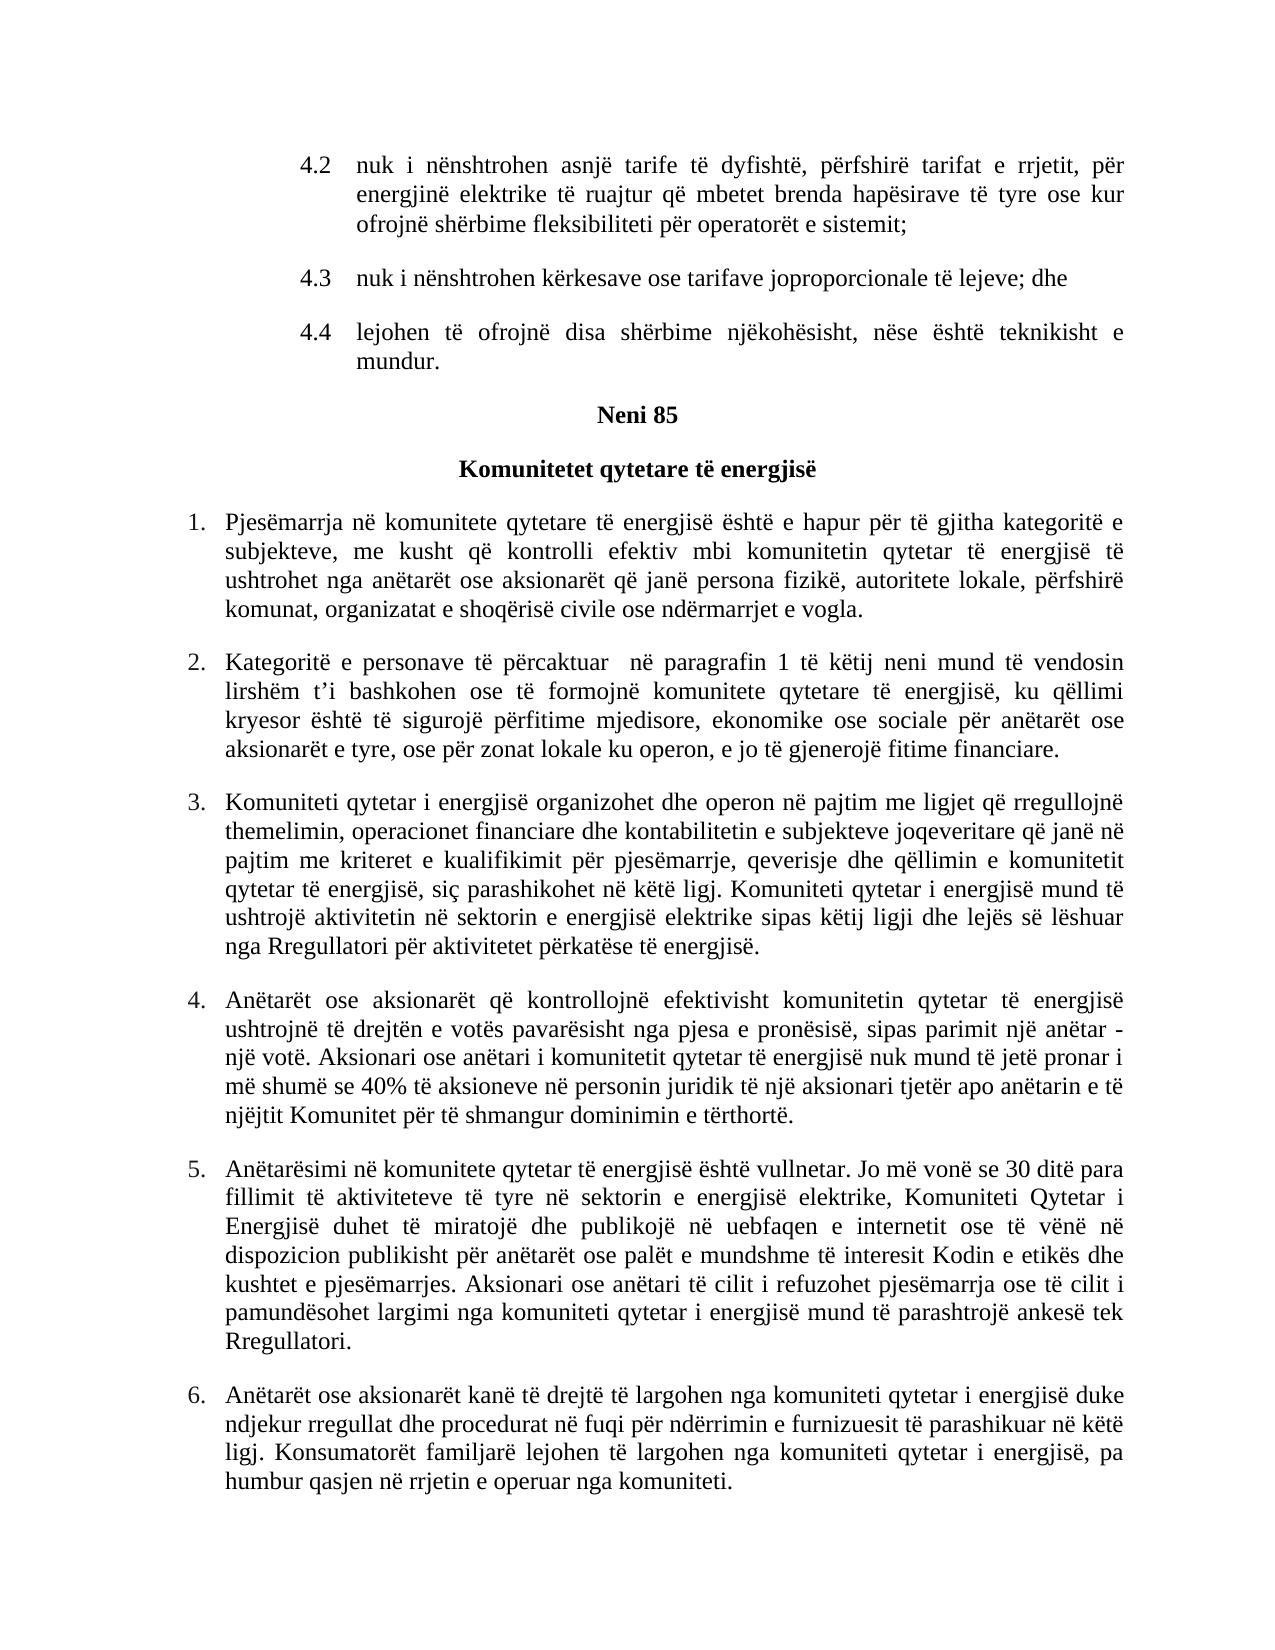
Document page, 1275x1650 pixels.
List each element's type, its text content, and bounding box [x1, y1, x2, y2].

subtitle lejohen të ofrojnë disa shërbime njëkohësisht, nëse është teknikisht e mundur. [300, 317, 1125, 375]
list Pjesëmarrja në komunitete qytetare të energjisë është e hapur për të gjitha kategoritë e subjekteve, me kusht që kontrolli efektiv mbi komunitetin qytetar të energjisë të ushtrohet nga anëtarët ose aksionarët që janë persona fizikë, autoritete lokale, përfshirë komunat, organizatat e shoqërisë civile ose ndërmarrjet e vogla. [187, 507, 1125, 622]
list Anëtarët ose aksionarët që kontrollojnë efektivisht komunitetin qytetar të energjisë ushtrojnë të drejtën e votës pavarësisht nga pjesa e pronësisë, sipas parimit një anëtar - një votë. Aksionari ose anëtari i komunitetit qytetar të energjisë nuk mund të jetë pronar i më shumë se 40% të aksioneve në personin juridik të një aksionari tjetër apo anëtarin e të njëjtit Komunitet për të shmangur dominimin e tërthortë. [187, 985, 1125, 1129]
list Anëtarësimi në komunitete qytetar të energjisë është vullnetar. Jo më vonë se 30 ditë para fillimit të aktiviteteve të tyre në sektorin e energjisë elektrike, Komuniteti Qytetar i Energjisë duhet të miratojë dhe publikojë në uebfaqen e internetit ose të vënë në dispozicion publikisht për anëtarët ose palët e mundshme të interesit Kodin e etikës dhe kushtet e pjesëmarrjes. Aksionari ose anëtari të cilit i refuzohet pjesëmarrja ose të cilit i pamundësohet largimi nga komuniteti qytetar i energjisë mund të parashtrojë ankesë tek Rregullatori. [187, 1154, 1125, 1355]
list Kategoritë e personave të përcaktuar në paragrafin 1 të këtij neni mund të vendosin lirshëm t’i bashkohen ose të formojnë komunitete qytetare të energjisë, ku qëllimi kryesor është të sigurojë përfitime mjedisore, ekonomike ose sociale për anëtarët ose aksionarët e tyre, ose për zonat lokale ku operon, e jo të gjenerojë fitime financiare. [187, 647, 1125, 762]
list Komuniteti qytetar i energjisë organizohet dhe operon në pajtim me ligjet që rregullojnë themelimin, operacionet financiare dhe kontabilitetin e subjekteve joqeveritare që janë në pajtim me kriteret e kualifikimit për pjesëmarrje, qeverisje dhe qëllimin e komunitetit qytetar të energjisë, siç parashikohet në këtë ligj. Komuniteti qytetar i energjisë mund të ushtrojë aktivitetin në sektorin e energjisë elektrike sipas këtij ligji dhe lejës së lëshuar nga Rregullatori për aktivitetet përkatëse të energjisë. [187, 787, 1125, 960]
subtitle nuk i nënshtrohen asnjë tarife të dyfishtë, përfshirë tarifat e rrjetit, për energjinë elektrike të ruajtur që mbetet brenda hapësirave të tyre ose kur ofrojnë shërbime fleksibiliteti për operatorët e sistemit; [300, 150, 1125, 237]
list Anëtarët ose aksionarët kanë të drejtë të largohen nga komuniteti qytetar i energjisë duke ndjekur rregullat dhe procedurat në fuqi për ndërrimin e furnizuesit të parashikuar në këtë ligj. Konsumatorët familjarë lejohen të largohen nga komuniteti qytetar i energjisë, pa humbur qasjen në rrjetin e operuar nga komuniteti. [187, 1380, 1125, 1495]
subtitle Neni 85 [150, 400, 1125, 429]
subtitle nuk i nënshtrohen kërkesave ose tarifave joproporcionale të lejeve; dhe [300, 262, 1125, 292]
subtitle Komunitetet qytetare të energjisë [150, 454, 1125, 482]
